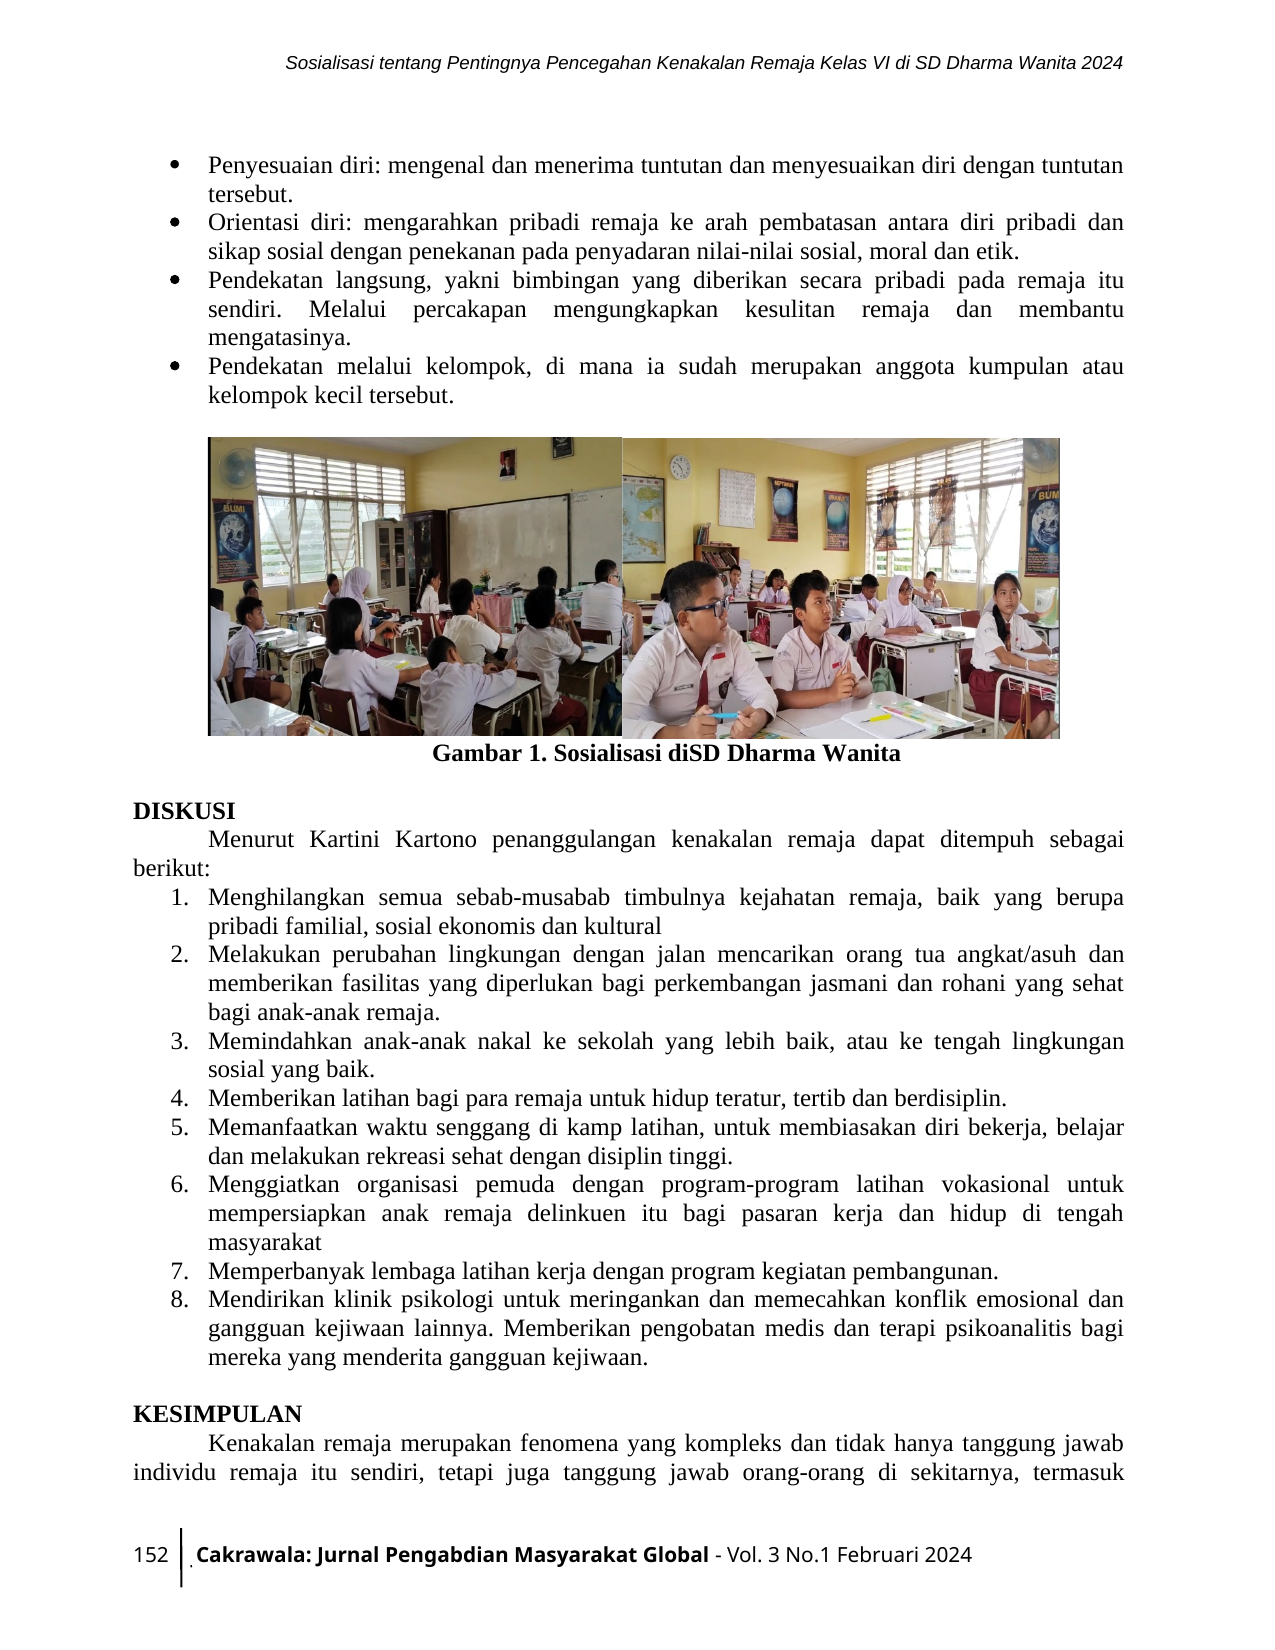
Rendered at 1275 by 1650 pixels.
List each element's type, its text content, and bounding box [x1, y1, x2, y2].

list Mendirikan klinik psikologi untuk meringankan dan memecahkan konflik emosional dan gangguan kejiwaan lainnya. Memberikan pengobatan medis dan terapi psikoanalitis bagi mereka yang menderita gangguan kejiwaan. [170, 1284, 1125, 1371]
text DISKUSI [133, 796, 1125, 824]
text KESIMPULAN [133, 1399, 1125, 1428]
list Memperbanyak lembaga latihan kerja dengan program kegiatan pembangunan. [170, 1256, 1125, 1284]
list Menghilangkan semua sebab-musabab timbulnya kejahatan remaja, baik yang berupa pribadi familial, sosial ekonomis dan kultural [170, 882, 1125, 939]
list Menggiatkan organisasi pemuda dengan program-program latihan vokasional untuk mempersiapkan anak remaja delinkuen itu bagi pasaran kerja dan hidup di tengah masyarakat [170, 1169, 1125, 1256]
list Pendekatan langsung, yakni bimbingan yang diberikan secara pribadi pada remaja itu sendiri. Melalui percakapan mengungkapkan kesulitan remaja dan membantu mengatasinya. [170, 265, 1125, 351]
list Pendekatan melalui kelompok, di mana ia sudah merupakan anggota kumpulan atau kelompok kecil tersebut. [170, 351, 1125, 409]
list Memanfaatkan waktu senggang di kamp latihan, untuk membiasakan diri bekerja, belajar dan melakukan rekreasi sehat dengan disiplin tinggi. [170, 1112, 1125, 1169]
list Gambar 1. Sosialisasi diSD Dharma Wanita [208, 738, 1125, 767]
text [133, 1428, 1125, 1486]
list Melakukan perubahan lingkungan dengan jalan mencarikan orang tua angkat/asuh dan memberikan fasilitas yang diperlukan bagi perkembangan jasmani dan rohani yang sehat bagi anak-anak remaja. [170, 939, 1125, 1026]
list Memindahkan anak-anak nakal ke sekolah yang lebih baik, atau ke tengah lingkungan sosial yang baik. [170, 1026, 1125, 1083]
list Memberikan latihan bagi para remaja untuk hidup teratur, tertib dan berdisiplin. [170, 1083, 1125, 1112]
text Menurut Kartini Kartono penanggulangan kenakalan remaja dapat ditempuh sebagai berikut: [133, 824, 1125, 882]
picture [207, 437, 1060, 739]
list Orientasi diri: mengarahkan pribadi remaja ke arah pembatasan antara diri pribadi dan sikap sosial dengan penekanan pada penyadaran nilai-nilai sosial, moral dan etik. [170, 207, 1125, 265]
list Penyesuaian diri: mengenal dan menerima tuntutan dan menyesuaikan diri dengan tuntutan tersebut. [170, 150, 1125, 207]
